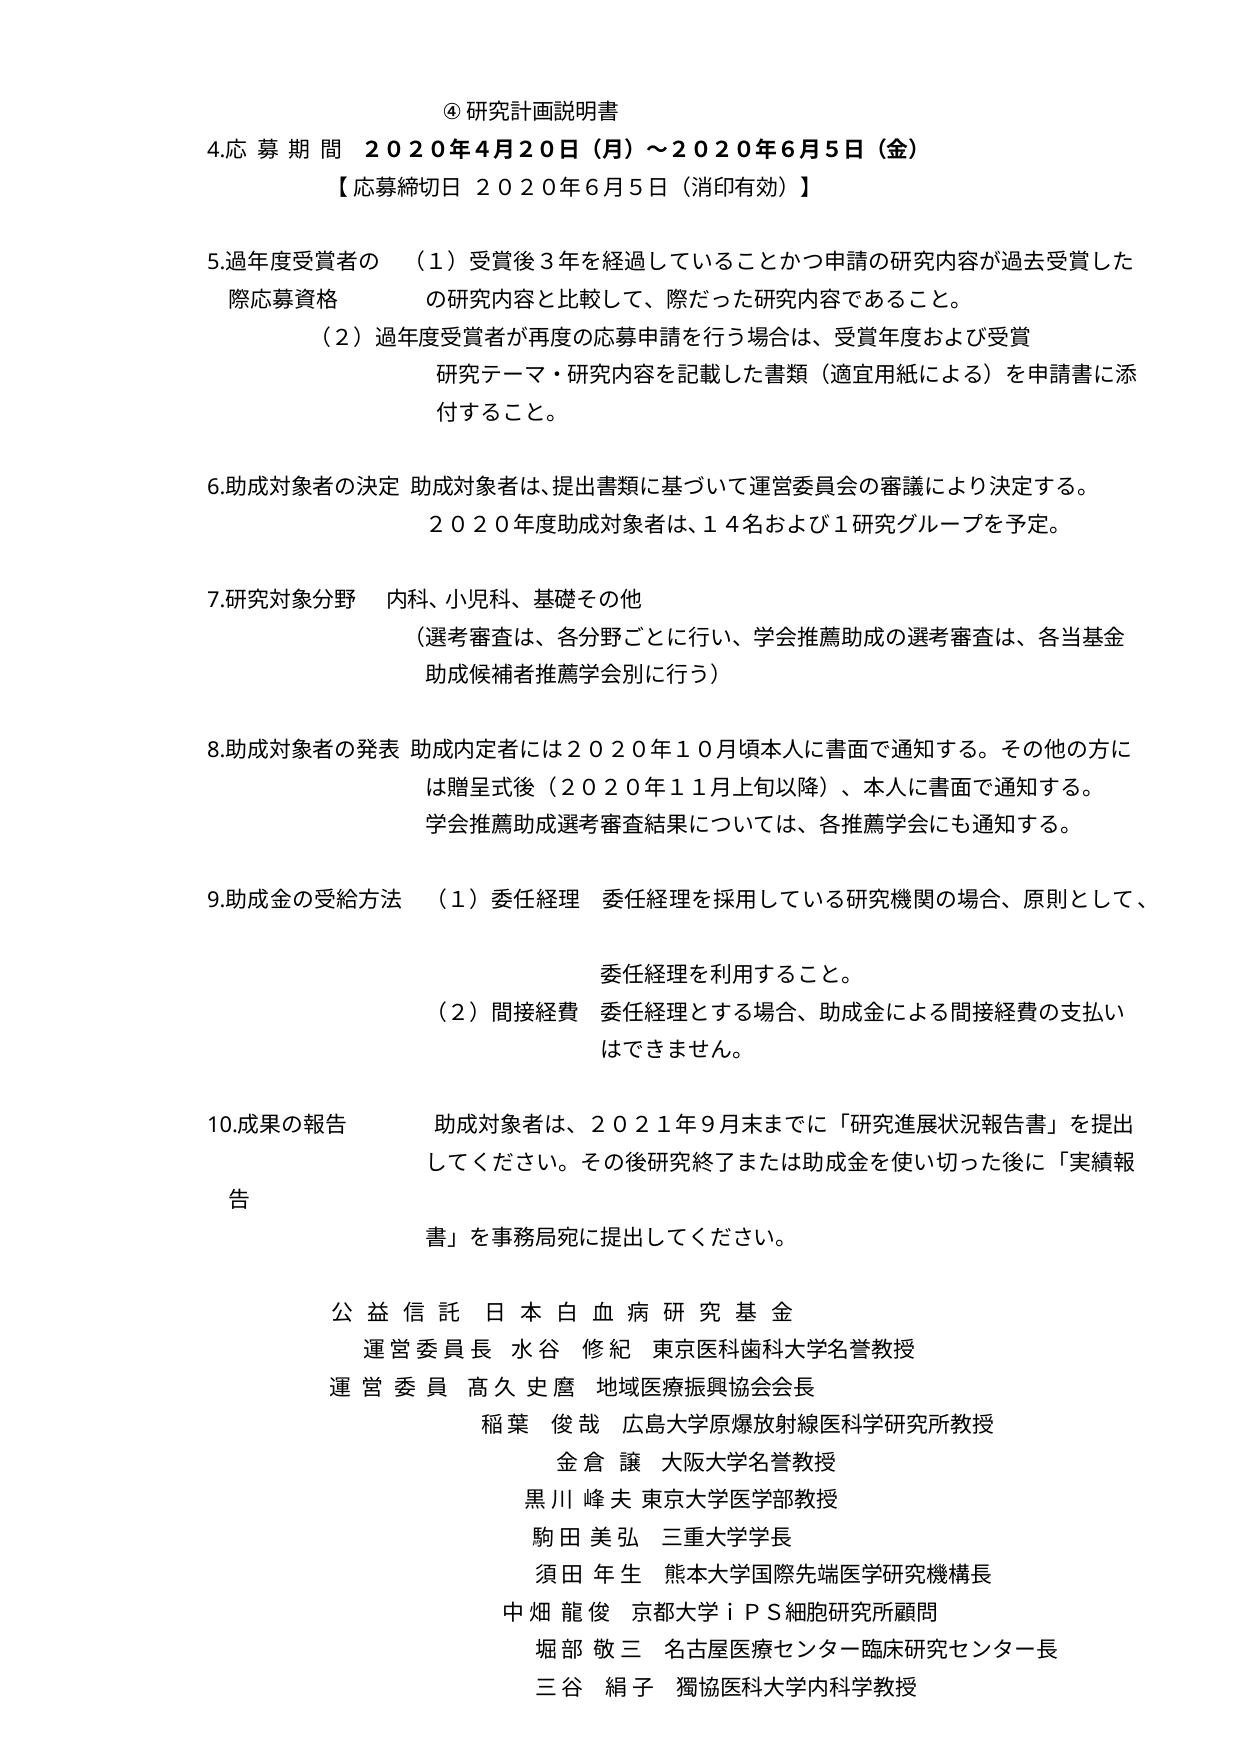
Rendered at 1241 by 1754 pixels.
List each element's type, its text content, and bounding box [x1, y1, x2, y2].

text はできません。 [207, 1026, 1137, 1064]
text 9.助成金の受給方法 （１）委任経理 委任経理を採用している研究機関の場合、原則として、 [207, 876, 1137, 951]
text 5.過年度受賞者の （１）受賞後３年を経過していることかつ申請の研究内容が過去受賞した際応募資格 の研究内容と比較して、際だった研究内容であること。 [207, 239, 1137, 314]
text 堀 部 敬 三 名古屋医療センター臨床研究センター長 [207, 1626, 1093, 1664]
text （２）間接経費 委任経理とする場合、助成金による間接経費の支払い [207, 989, 1137, 1026]
text 書」を事務局宛に提出してください。 [229, 1214, 1137, 1251]
text 金 倉 譲 大阪大学名誉教授 [207, 1439, 1049, 1476]
text 駒 田 美 弘 三重大学学長 [177, 1514, 1093, 1551]
text 10.成果の報告 助成対象者は、２０２１年９月末までに「研究進展状況報告書」を提出 [207, 1101, 1137, 1139]
text ④研究計画説明書 [207, 89, 1137, 126]
text 研究テーマ・研究内容を記載した書類（適宜用紙による）を申請書に添付すること。 [436, 351, 1137, 426]
list 【 応募締切日 ２０２０年６月５日（消印有効）】 [207, 164, 1137, 201]
text してください。その後研究終了または助成金を使い切った後に「実績報告 [229, 1139, 1137, 1214]
text （２）過年度受賞者が再度の応募申請を行う場合は、受賞年度および受賞 [207, 314, 1137, 351]
text 稲 葉 俊 哉 広島大学原爆放射線医科学研究所教授 [207, 1401, 1137, 1439]
text 黒 川 峰 夫 東京大学医学部教授 [207, 1476, 1093, 1514]
text 中 畑 龍 俊 京都大学ｉＰＳ細胞研究所顧問 [207, 1589, 1093, 1626]
text 公 益 信 託 日 本 白 血 病 研 究 基 金 [207, 1289, 1049, 1326]
text 運 営 委 員 長 水 谷 修 紀 東京医科歯科大学名誉教授 [207, 1326, 1049, 1364]
text 運 営 委 員 髙 久 史 麿 地域医療振興協会会長 [207, 1364, 1049, 1401]
text 6.助成対象者の決定 助成対象者は､提出書類に基づいて運営委員会の審議により決定する。 [207, 464, 1137, 501]
list （選考審査は、各分野ごとに行い、学会推薦助成の選考審査は、各当基金 [229, 614, 1137, 651]
text 8.助成対象者の発表 助成内定者には２０２０年１０月頃本人に書面で通知する。その他の方に [207, 726, 1137, 764]
text 7.研究対象分野 内科､ 小児科、基礎その他 [207, 576, 1137, 614]
text は贈呈式後（２０２０年１１月上旬以降）、本人に書面で通知する。 [207, 764, 1137, 801]
text 学会推薦助成選考審査結果については、各推薦学会にも通知する。 [207, 801, 1137, 839]
text 須 田 年 生 熊本大学国際先端医学研究機構長 [207, 1551, 1093, 1589]
text 4.応 募 期 間 ２０２０年４月２０日（月）～２０２０年６月５日（金） [207, 126, 1137, 164]
list 助成候補者推薦学会別に行う） [229, 651, 1137, 689]
text ２０２０年度助成対象者は､１４名および１研究グループを予定。 [207, 501, 1137, 539]
text 委任経理を利用すること。 [207, 951, 1137, 989]
text 三 谷 絹 子 獨協医科大学内科学教授 [207, 1664, 1093, 1701]
